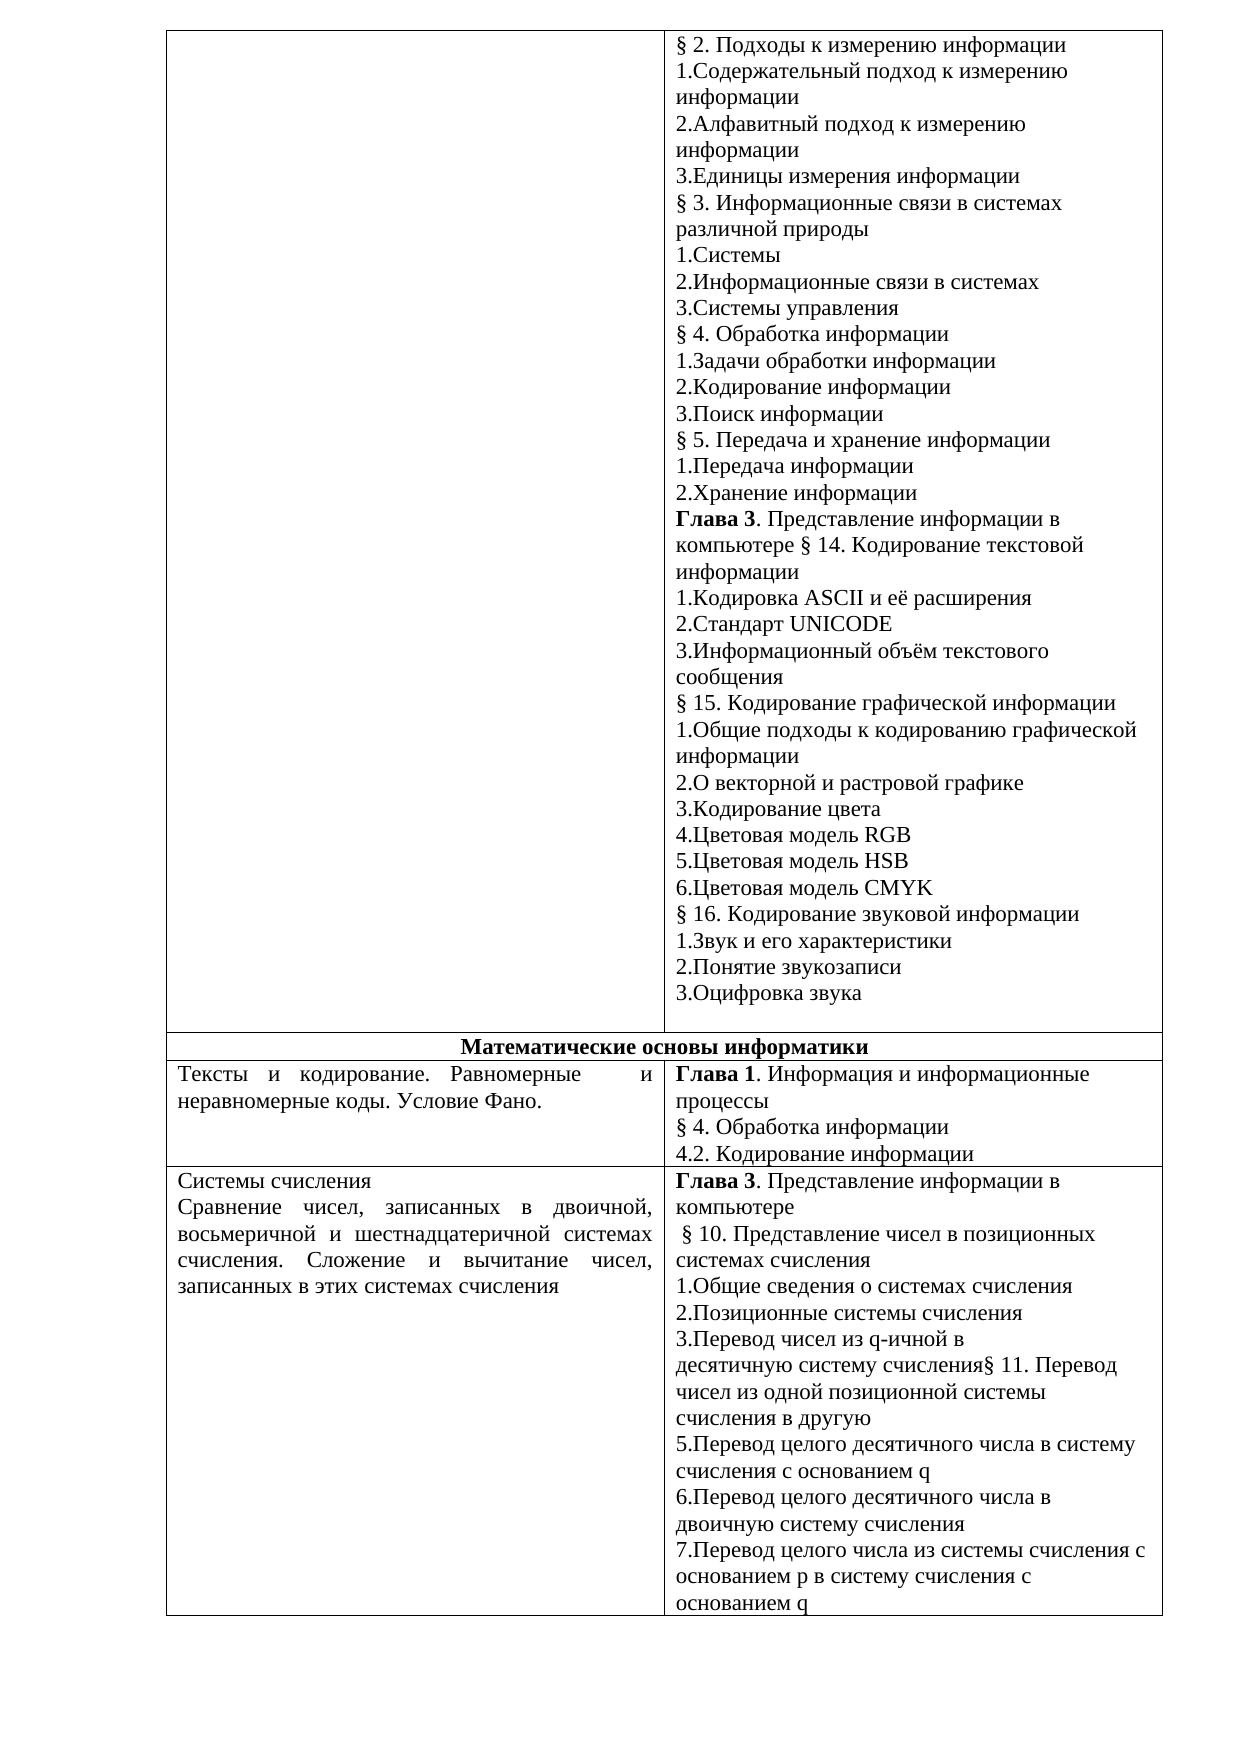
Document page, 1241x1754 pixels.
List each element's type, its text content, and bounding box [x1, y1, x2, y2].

table_cell Тексты и кодирование. Равномерные и неравномерные коды. Условие Фано. [167, 1061, 664, 1166]
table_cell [167, 31, 664, 1032]
table_cell Математические основы информатики [167, 1033, 1162, 1059]
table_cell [167, 1167, 664, 1615]
table_cell Глава 1. Информация и информационные процессы § 4. Обработка информации 4.2. Кодирование информации [665, 1061, 1162, 1166]
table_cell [665, 1167, 1162, 1615]
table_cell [665, 31, 1162, 1032]
